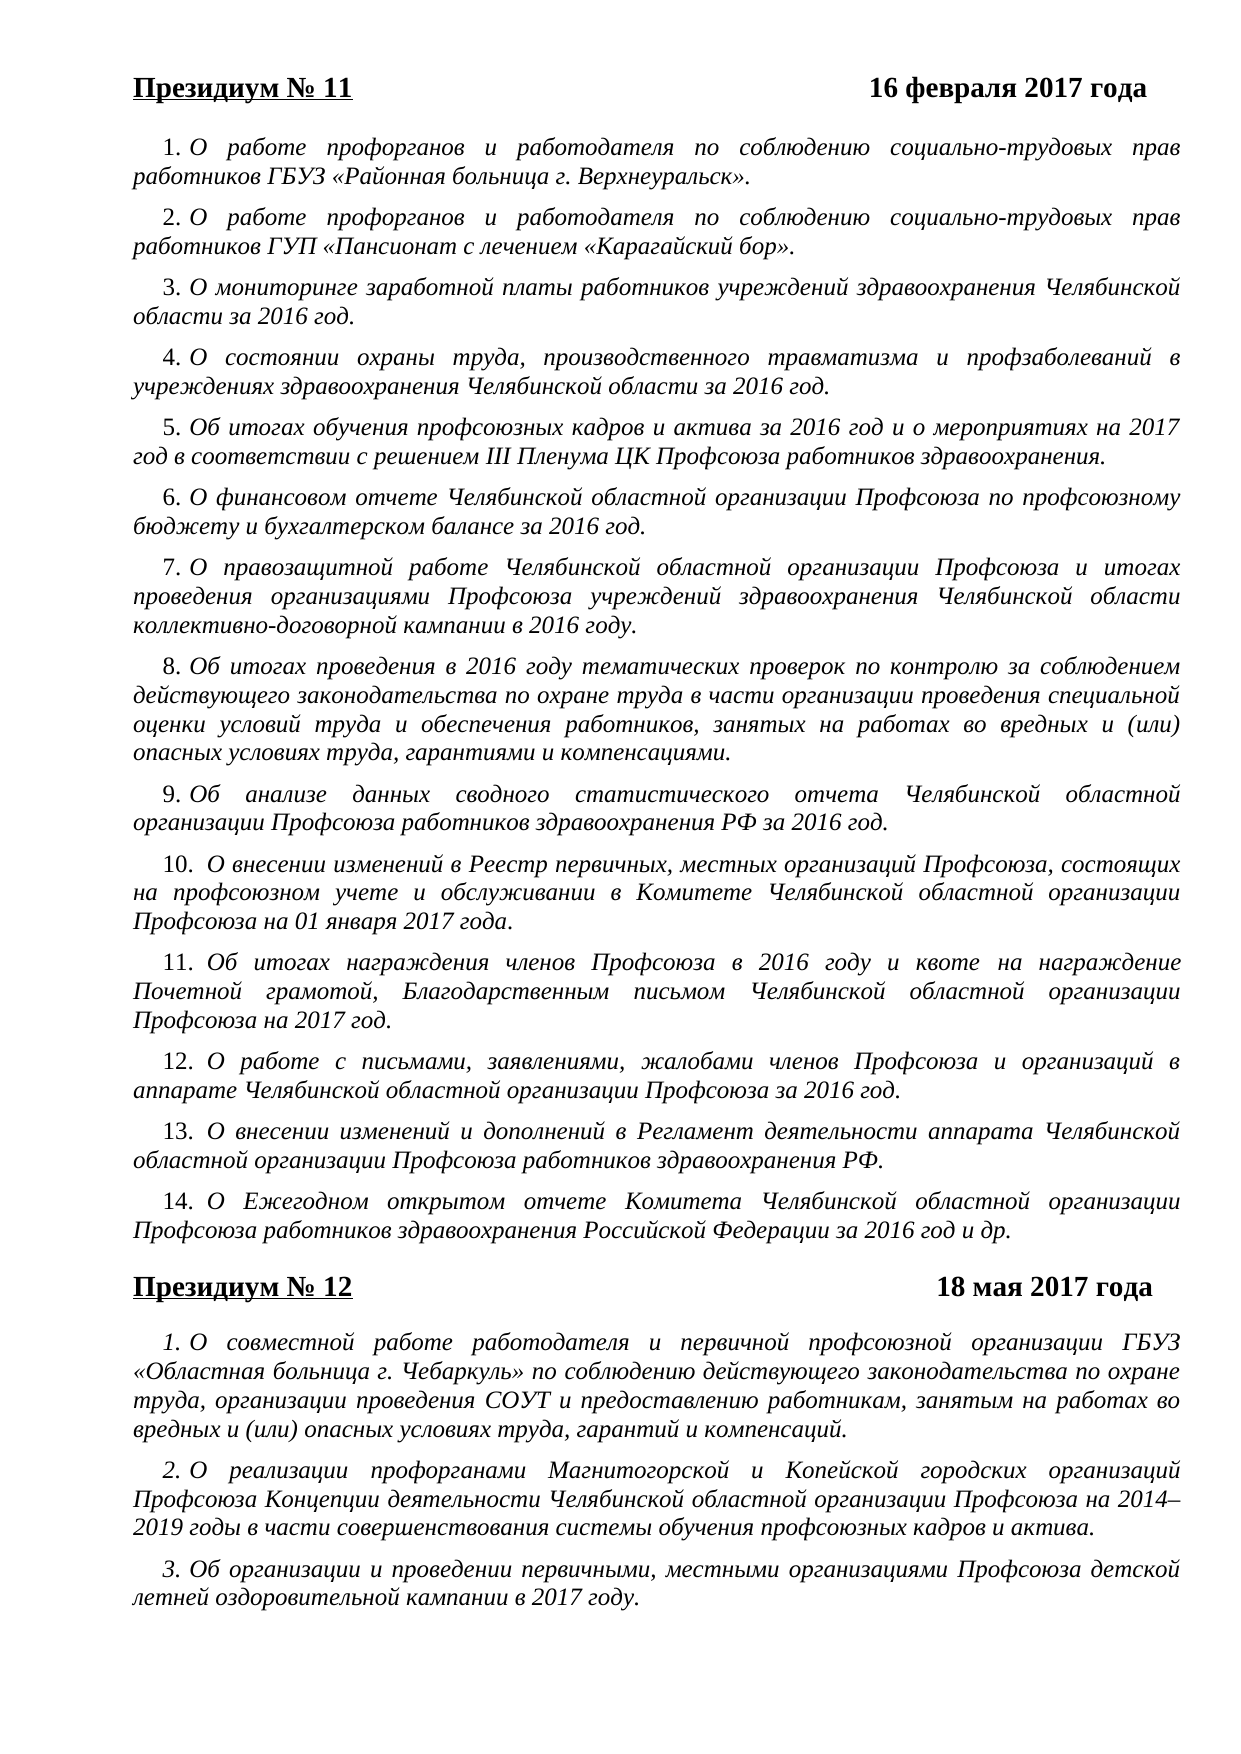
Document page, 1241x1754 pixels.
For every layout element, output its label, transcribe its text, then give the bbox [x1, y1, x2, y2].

list Об организации и проведении первичными, местными организациями Профсоюза детской летней оздоровительной кампании в 2017 году. [133, 1554, 1181, 1611]
list О Ежегодном открытом отчете Комитета Челябинской областной организации Профсоюза работников здравоохранения Российской Федерации за 2016 год и др. [133, 1186, 1181, 1244]
list Об итогах проведения в 2016 году тематических проверок по контролю за соблюдением действующего законодательства по охране труда в части организации проведения специальной оценки условий труда и обеспечения работников, занятых на работах во вредных и (или) опасных условиях труда, гарантиями и компенсациями. [133, 651, 1181, 766]
text Президиум № 12 18 мая 2017 года [133, 1269, 1181, 1302]
list Об итогах обучения профсоюзных кадров и актива за 2016 год и о мероприятиях на 2017 год в соответствии с решением III Пленума ЦК Профсоюза работников здравоохранения. [133, 412, 1181, 470]
list О внесении изменений и дополнений в Регламент деятельности аппарата Челябинской областной организации Профсоюза работников здравоохранения РФ. [133, 1116, 1181, 1174]
list О финансовом отчете Челябинской областной организации Профсоюза по профсоюзному бюджету и бухгалтерском балансе за 2016 год. [133, 482, 1181, 540]
list О работе профорганов и работодателя по соблюдению социально-трудовых прав работников ГУП «Пансионат с лечением «Карагайский бор». [133, 202, 1181, 260]
list О совместной работе работодателя и первичной профсоюзной организации ГБУЗ «Областная больница г. Чебаркуль» по соблюдению действующего законодательства по охране труда, организации проведения СОУТ и предоставлению работникам, занятым на работах во вредных и (или) опасных условиях труда, гарантий и компенсаций. [133, 1327, 1181, 1442]
list О работе профорганов и работодателя по соблюдению социально-трудовых прав работников ГБУЗ «Районная больница г. Верхнеуральск». [133, 132, 1181, 190]
list Об итогах награждения членов Профсоюза в 2016 году и квоте на награждение Почетной грамотой, Благодарственным письмом Челябинской областной организации Профсоюза на 2017 год. [133, 947, 1181, 1034]
list Об анализе данных сводного статистического отчета Челябинской областной организации Профсоюза работников здравоохранения РФ за 2016 год. [133, 779, 1181, 836]
list О правозащитной работе Челябинской областной организации Профсоюза и итогах проведения организациями Профсоюза учреждений здравоохранения Челябинской области коллективно-договорной кампании в 2016 году. [133, 552, 1181, 639]
list О работе с письмами, заявлениями, жалобами членов Профсоюза и организаций в аппарате Челябинской областной организации Профсоюза за 2016 год. [133, 1046, 1181, 1104]
list О состоянии охраны труда, производственного травматизма и профзаболеваний в учреждениях здравоохранения Челябинской области за 2016 год. [133, 342, 1181, 400]
text Президиум № 11 16 февраля 2017 года [133, 70, 1181, 103]
list О мониторинге заработной платы работников учреждений здравоохранения Челябинской области за 2016 год. [133, 272, 1181, 330]
list О внесении изменений в Реестр первичных, местных организаций Профсоюза, состоящих на профсоюзном учете и обслуживании в Комитете Челябинской областной организации Профсоюза на 01 января 2017 года. [133, 849, 1181, 935]
list О реализации профорганами Магнитогорской и Копейской городских организаций Профсоюза Концепции деятельности Челябинской областной организации Профсоюза на 2014–2019 годы в части совершенствования системы обучения профсоюзных кадров и актива. [133, 1455, 1181, 1541]
